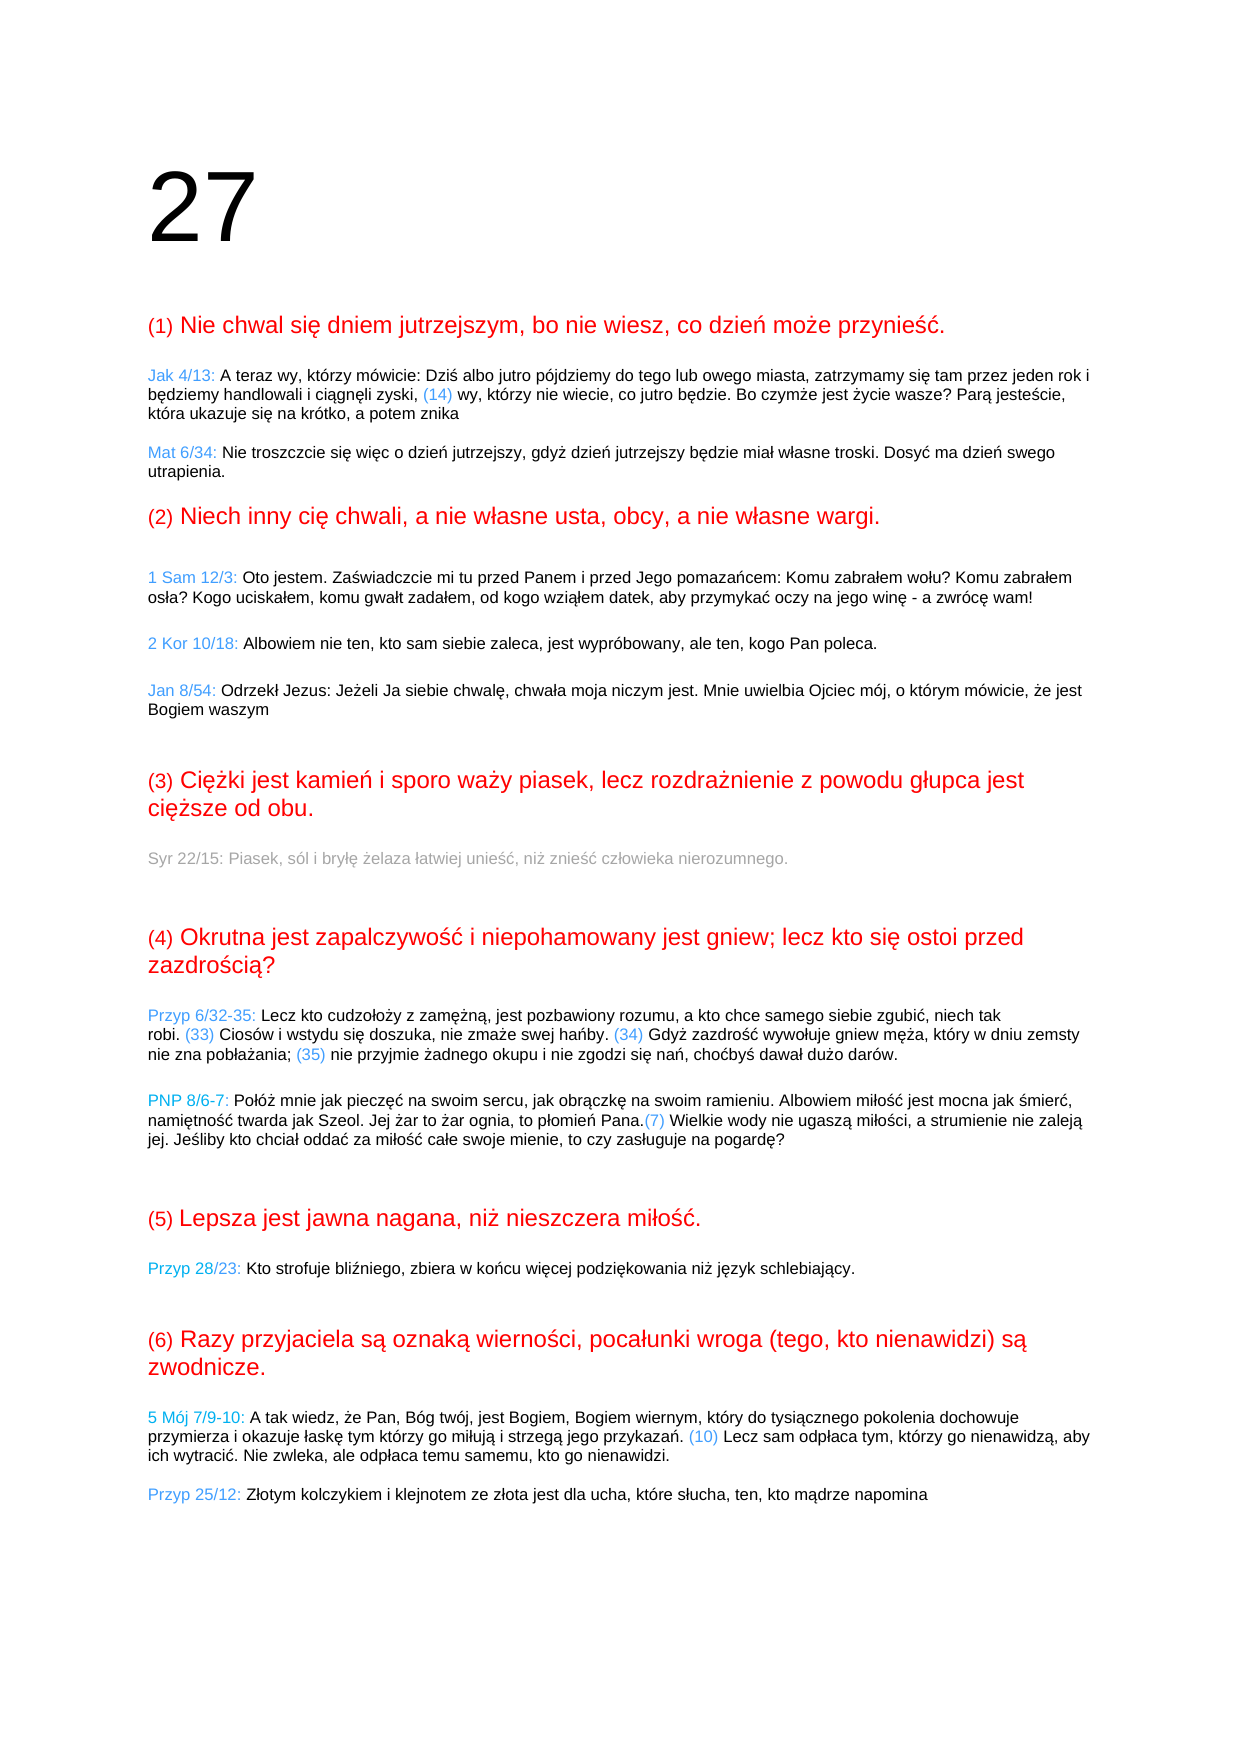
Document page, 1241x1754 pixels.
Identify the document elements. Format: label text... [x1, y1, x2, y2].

text (5) Lepsza jest jawna nagana, niż nieszczera miłość. [148, 1204, 1093, 1231]
text Przyp 6/32-35: Lecz kto cudzołoży z zamężną, jest pozbawiony rozumu, a kto chce samego siebie zgubić, niech tak robi. (33) Ciosów i wstydu się doszuka, nie zmaże swej hańby. (34) Gdyż zazdrość wywołuje gniew męża, który w dniu zemsty nie zna pobłażania; (35) nie przyjmie żadnego okupu i nie zgodzi się nań, choćbyś dawał dużo darów. [148, 1006, 1093, 1063]
text (2) Niech inny cię chwali, a nie własne usta, obcy, a nie własne wargi. [148, 502, 1093, 530]
text 5 Mój 7/9-10: A tak wiedz, że Pan, Bóg twój, jest Bogiem, Bogiem wiernym, który do tysiącznego pokolenia dochowuje przymierza i okazuje łaskę tym którzy go miłują i strzegą jego przykazań. (10) Lecz sam odpłaca tym, którzy go nienawidzą, aby ich wytracić. Nie zwleka, ale odpłaca temu samemu, kto go nienawidzi. [148, 1408, 1093, 1465]
text PNP 8/6-7: Połóż mnie jak pieczęć na swoim sercu, jak obrączkę na swoim ramieniu. Albowiem miłość jest mocna jak śmierć, namiętność twarda jak Szeol. Jej żar to żar ognia, to płomień Pana.(7) Wielkie wody nie ugaszą miłości, a strumienie nie zaleją jej. Jeśliby kto chciał oddać za miłość całe swoje mienie, to czy zasługuje na pogardę? [148, 1091, 1093, 1149]
text Przyp 25/12: Złotym kolczykiem i klejnotem ze złota jest dla ucha, które słucha, ten, kto mądrze napomina [148, 1484, 1093, 1504]
text (4) Okrutna jest zapalczywość i niepohamowany jest gniew; lecz kto się ostoi przed zazdrością? [148, 923, 1093, 978]
text Mat 6/34: Nie troszczcie się więc o dzień jutrzejszy, gdyż dzień jutrzejszy będzie miał własne troski. Dosyć ma dzień swego utrapienia. [148, 442, 1093, 481]
text 2 Kor 10/18: Albowiem nie ten, kto sam siebie zaleca, jest wypróbowany, ale ten, kogo Pan poleca. [148, 634, 1093, 653]
text (3) Ciężki jest kamień i sporo waży piasek, lecz rozdrażnienie z powodu głupca jest cięższe od obu. [148, 766, 1093, 821]
text Jan 8/54: Odrzekł Jezus: Jeżeli Ja siebie chwalę, chwała moja niczym jest. Mnie uwielbia Ojciec mój, o którym mówicie, że jest Bogiem waszym [148, 681, 1093, 719]
text Przyp 28/23: Kto strofuje bliźniego, zbiera w końcu więcej podziękowania niż język schlebiający. [148, 1259, 1093, 1278]
text Syr 22/15: Piasek, sól i bryłę żelaza łatwiej unieść, niż znieść człowieka nierozumnego. [148, 849, 1093, 868]
text 27 [148, 148, 1093, 263]
text (6) Razy przyjaciela są oznaką wierności, pocałunki wroga (tego, kto nienawidzi) są zwodnicze. [148, 1325, 1093, 1380]
text Jak 4/13: A teraz wy, którzy mówicie: Dziś albo jutro pójdziemy do tego lub owego miasta, zatrzymamy się tam przez jeden rok i będziemy handlowali i ciągnęli zyski, (14) wy, którzy nie wiecie, co jutro będzie. Bo czymże jest życie wasze? Parą jesteście, która ukazuje się na krótko, a potem znika [148, 366, 1093, 423]
text (1) Nie chwal się dniem jutrzejszym, bo nie wiesz, co dzień może przynieść. [148, 311, 1093, 338]
text 1 Sam 12/3: Oto jestem. Zaświadczcie mi tu przed Panem i przed Jego pomazańcem: Komu zabrałem wołu? Komu zabrałem osła? Kogo uciskałem, komu gwałt zadałem, od kogo wziąłem datek, aby przymykać oczy na jego winę - a zwrócę wam! [148, 568, 1093, 607]
